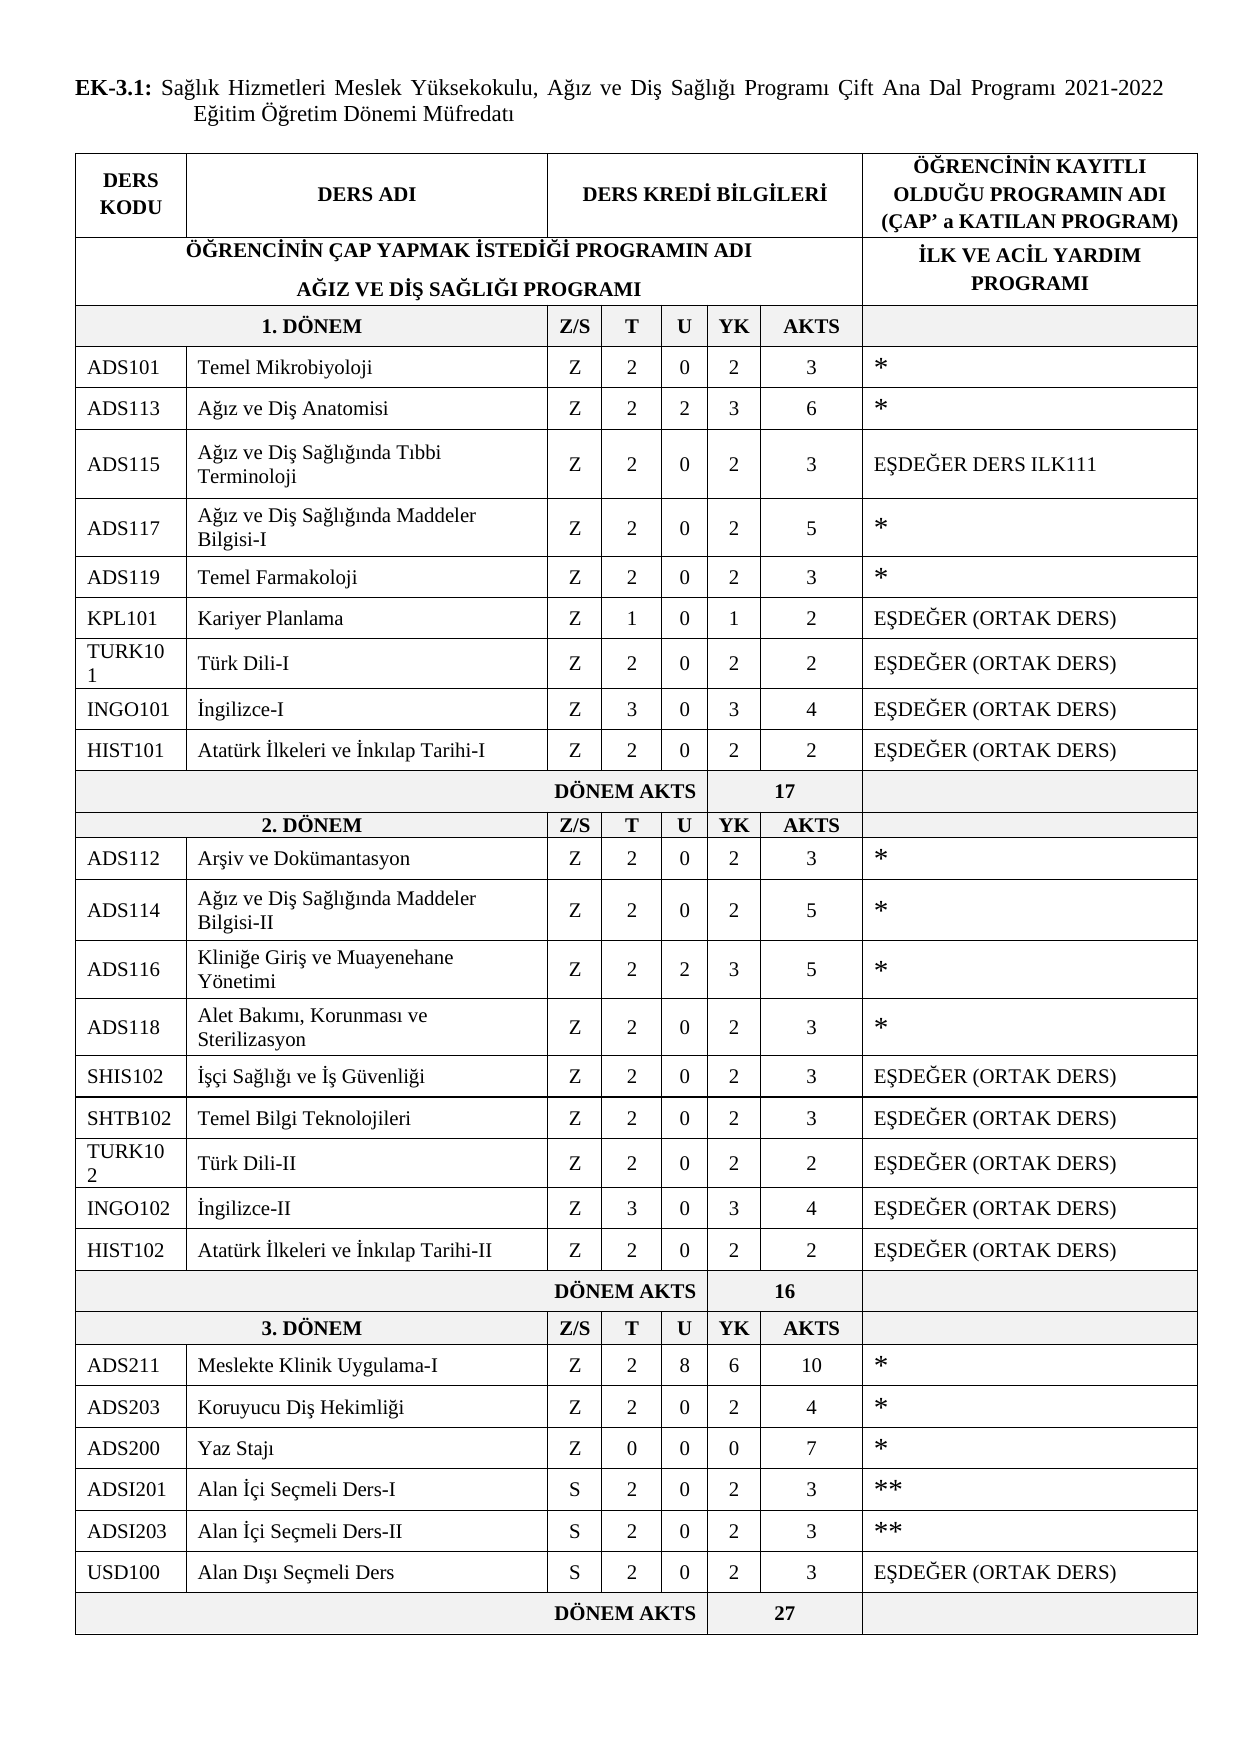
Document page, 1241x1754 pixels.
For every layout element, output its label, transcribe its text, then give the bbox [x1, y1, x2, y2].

table_cell Z/S [548, 306, 601, 346]
table_cell TURK101 [76, 639, 186, 687]
table_cell EŞDEĞER DERS ILK111 [863, 430, 1197, 498]
table_cell ADSI203 [76, 1511, 186, 1551]
table_cell * [863, 499, 1197, 556]
table_cell * [863, 557, 1197, 597]
table_cell 2 [602, 1056, 661, 1096]
table_cell Alan İçi Seçmeli Ders-I [187, 1469, 547, 1509]
table_cell * [863, 838, 1197, 878]
table_cell AKTS [761, 1312, 862, 1344]
table_cell T [602, 306, 661, 346]
table_cell ADS203 [76, 1386, 186, 1427]
table_cell EŞDEĞER (ORTAK DERS) [863, 639, 1197, 687]
table_cell 10 [761, 1345, 862, 1385]
table_cell [863, 1312, 1197, 1344]
table_cell 6 [761, 388, 862, 428]
table_cell 0 [662, 880, 707, 940]
table_cell U [662, 306, 707, 346]
table_cell 3 [708, 388, 760, 428]
table_cell Ağız ve Diş Sağlığında Maddeler Bilgisi-I [187, 499, 547, 556]
table_cell ** [863, 1511, 1197, 1551]
table_cell DÖNEM AKTS [76, 1593, 707, 1633]
table_cell ADS112 [76, 838, 186, 878]
table_cell 0 [662, 1469, 707, 1509]
table_cell 3 [708, 689, 760, 729]
table_cell Alan İçi Seçmeli Ders-II [187, 1511, 547, 1551]
table_cell Z [548, 388, 601, 428]
table_cell 2 [761, 1229, 862, 1270]
table_cell Z [548, 1229, 601, 1270]
table_cell EŞDEĞER (ORTAK DERS) [863, 1139, 1197, 1187]
table_cell S [548, 1469, 601, 1509]
table_cell 4 [761, 1386, 862, 1427]
table_cell 2 [708, 347, 760, 387]
table_cell EŞDEĞER (ORTAK DERS) [863, 1056, 1197, 1096]
table_cell Atatürk İlkeleri ve İnkılap Tarihi-I [187, 730, 547, 770]
table_cell 2 [602, 557, 661, 597]
table_cell 3 [761, 1511, 862, 1551]
table_cell S [548, 1511, 601, 1551]
table_cell EŞDEĞER (ORTAK DERS) [863, 598, 1197, 638]
table_cell Meslekte Klinik Uygulama-I [187, 1345, 547, 1385]
table_cell 3 [761, 1056, 862, 1096]
table_cell 2 [708, 430, 760, 498]
table_cell ADS118 [76, 999, 186, 1055]
table_cell 0 [662, 1098, 707, 1138]
table_cell 3 [708, 1188, 760, 1228]
table_cell Türk Dili-II [187, 1139, 547, 1187]
table_cell Z [548, 1428, 601, 1468]
table_cell 27 [708, 1593, 862, 1633]
table_cell Z [548, 1345, 601, 1385]
table_cell * [863, 999, 1197, 1055]
table_cell T [602, 813, 661, 837]
table_header ÖĞRENCİNİN KAYITLI OLDUĞU PROGRAMIN ADI (ÇAP’ a KATILAN PROGRAM) [863, 154, 1197, 237]
table_cell 2 [662, 388, 707, 428]
table_cell Z [548, 999, 601, 1055]
table_cell 17 [708, 771, 862, 812]
table_cell SHTB102 [76, 1098, 186, 1138]
table_cell T [602, 1312, 661, 1344]
table_cell 3 [708, 941, 760, 998]
table_cell 2 [602, 880, 661, 940]
table_cell 16 [708, 1271, 862, 1311]
table_cell 2 [708, 1139, 760, 1187]
table_cell Temel Mikrobiyoloji [187, 347, 547, 387]
table_cell EŞDEĞER (ORTAK DERS) [863, 1188, 1197, 1228]
table_cell 0 [662, 1511, 707, 1551]
table_cell 2 [708, 838, 760, 878]
table_cell Z [548, 1386, 601, 1427]
table_cell 2 [708, 499, 760, 556]
table_cell İLK VE ACİL YARDIM PROGRAMI [863, 238, 1197, 304]
table_cell 2 [602, 499, 661, 556]
table_cell ADS101 [76, 347, 186, 387]
table_cell Alan Dışı Seçmeli Ders [187, 1552, 547, 1592]
table_cell 2 [602, 1098, 661, 1138]
table_cell 0 [662, 730, 707, 770]
table_cell [863, 1593, 1197, 1633]
table_cell DÖNEM AKTS [76, 1271, 707, 1311]
table_cell 2 [602, 639, 661, 687]
table_cell YK [708, 306, 760, 346]
table_cell 2 [708, 999, 760, 1055]
table_cell TURK102 [76, 1139, 186, 1187]
table_cell 0 [602, 1428, 661, 1468]
table_cell Z [548, 730, 601, 770]
table_cell U [662, 1312, 707, 1344]
table_cell Kariyer Planlama [187, 598, 547, 638]
table_cell S [548, 1552, 601, 1592]
table_cell 3 [761, 347, 862, 387]
table_cell Z [548, 880, 601, 940]
table_cell ADS113 [76, 388, 186, 428]
table_cell İşçi Sağlığı ve İş Güvenliği [187, 1056, 547, 1096]
table_cell ÖĞRENCİNİN ÇAP YAPMAK İSTEDİĞİ PROGRAMIN ADI AĞIZ VE DİŞ SAĞLIĞI PROGRAMI [76, 238, 862, 304]
table_cell DÖNEM AKTS [76, 771, 707, 812]
table_cell ADS117 [76, 499, 186, 556]
table_cell 0 [662, 999, 707, 1055]
table_cell EŞDEĞER (ORTAK DERS) [863, 689, 1197, 729]
table_cell 0 [662, 499, 707, 556]
table_cell 5 [761, 880, 862, 940]
table_cell 2 [602, 347, 661, 387]
table_cell 3 [761, 1552, 862, 1592]
table_cell AKTS [761, 306, 862, 346]
table_cell 3 [761, 430, 862, 498]
table_cell 2 [708, 557, 760, 597]
table_cell Z [548, 1098, 601, 1138]
table_cell 3 [602, 1188, 661, 1228]
table_cell Yaz Stajı [187, 1428, 547, 1468]
table_cell 0 [662, 1056, 707, 1096]
table_cell Z [548, 347, 601, 387]
table_cell 0 [662, 1552, 707, 1592]
table_cell 2 [602, 1552, 661, 1592]
table_cell 2 [761, 1139, 862, 1187]
table_cell USD100 [76, 1552, 186, 1592]
table_cell Z [548, 1188, 601, 1228]
table_cell 0 [662, 689, 707, 729]
table_cell 0 [662, 838, 707, 878]
table_cell 7 [761, 1428, 862, 1468]
table_cell 2 [602, 430, 661, 498]
table_cell * [863, 347, 1197, 387]
table_cell * [863, 941, 1197, 998]
table_cell U [662, 813, 707, 837]
table_cell EŞDEĞER (ORTAK DERS) [863, 1229, 1197, 1270]
table_cell 2. DÖNEM [76, 813, 547, 837]
table_cell 2 [708, 1386, 760, 1427]
table_cell 3 [761, 557, 862, 597]
table_cell 2 [602, 1139, 661, 1187]
table_cell INGO102 [76, 1188, 186, 1228]
table_cell AKTS [761, 813, 862, 837]
table_cell 2 [761, 730, 862, 770]
table_cell 3 [761, 1469, 862, 1509]
table_cell 0 [662, 1428, 707, 1468]
table_cell Atatürk İlkeleri ve İnkılap Tarihi-II [187, 1229, 547, 1270]
table_cell 1 [602, 598, 661, 638]
table_cell 2 [602, 1469, 661, 1509]
table_cell 0 [662, 1229, 707, 1270]
table_cell 2 [602, 941, 661, 998]
table_cell 2 [708, 1511, 760, 1551]
table_cell Z [548, 838, 601, 878]
table_cell INGO101 [76, 689, 186, 729]
table_cell 0 [662, 1386, 707, 1427]
table_cell EŞDEĞER (ORTAK DERS) [863, 1552, 1197, 1592]
table_cell [863, 771, 1197, 812]
table_cell Ağız ve Diş Sağlığında Maddeler Bilgisi-II [187, 880, 547, 940]
table_cell ADS115 [76, 430, 186, 498]
table_cell SHIS102 [76, 1056, 186, 1096]
table_cell [863, 813, 1197, 837]
table_cell Türk Dili-I [187, 639, 547, 687]
table_cell 2 [602, 1511, 661, 1551]
table_cell Z [548, 1139, 601, 1187]
table_cell ADSI201 [76, 1469, 186, 1509]
table_cell 2 [602, 1345, 661, 1385]
table_cell * [863, 1428, 1197, 1468]
table_cell 8 [662, 1345, 707, 1385]
table_cell EŞDEĞER (ORTAK DERS) [863, 730, 1197, 770]
table_cell 2 [708, 730, 760, 770]
table_cell ADS200 [76, 1428, 186, 1468]
table_cell 2 [761, 639, 862, 687]
table_cell 0 [662, 557, 707, 597]
table_cell [863, 1271, 1197, 1311]
table_cell 2 [662, 941, 707, 998]
table_cell Z [548, 1056, 601, 1096]
table_cell 2 [708, 880, 760, 940]
table_cell Temel Farmakoloji [187, 557, 547, 597]
table_cell 0 [662, 598, 707, 638]
table_cell Temel Bilgi Teknolojileri [187, 1098, 547, 1138]
table_cell ADS116 [76, 941, 186, 998]
table_cell İngilizce-I [187, 689, 547, 729]
table_cell ** [863, 1469, 1197, 1509]
table_cell Koruyucu Diş Hekimliği [187, 1386, 547, 1427]
table_cell Kliniğe Giriş ve Muayenehane Yönetimi [187, 941, 547, 998]
table_cell 2 [602, 838, 661, 878]
table_cell 2 [708, 639, 760, 687]
table_cell 0 [662, 347, 707, 387]
table_cell 2 [602, 1386, 661, 1427]
table_cell 2 [602, 730, 661, 770]
table_cell 2 [708, 1229, 760, 1270]
table_cell 2 [708, 1098, 760, 1138]
table_cell 2 [602, 388, 661, 428]
table_cell 5 [761, 499, 862, 556]
table_cell YK [708, 813, 760, 837]
table_header DERS KODU [76, 154, 186, 237]
table_cell 0 [662, 639, 707, 687]
table_cell HIST101 [76, 730, 186, 770]
table_cell Alet Bakımı, Korunması ve Sterilizasyon [187, 999, 547, 1055]
table_cell 2 [708, 1469, 760, 1509]
table_cell Z/S [548, 813, 601, 837]
table_cell 2 [708, 1056, 760, 1096]
table_cell ADS119 [76, 557, 186, 597]
table_cell 3 [761, 838, 862, 878]
table_cell 0 [662, 1139, 707, 1187]
table_cell 1. DÖNEM [76, 306, 547, 346]
table_cell 4 [761, 1188, 862, 1228]
table_cell Arşiv ve Dokümantasyon [187, 838, 547, 878]
table_cell 6 [708, 1345, 760, 1385]
table_cell 2 [602, 1229, 661, 1270]
table_cell 2 [708, 1552, 760, 1592]
table_cell Z/S [548, 1312, 601, 1344]
table_cell YK [708, 1312, 760, 1344]
table_cell [863, 306, 1197, 346]
table_cell ADS114 [76, 880, 186, 940]
table_cell * [863, 880, 1197, 940]
table_header DERS ADI [187, 154, 547, 237]
table_cell Z [548, 430, 601, 498]
table_cell 5 [761, 941, 862, 998]
table_cell * [863, 388, 1197, 428]
table_cell 0 [662, 1188, 707, 1228]
table_cell Z [548, 689, 601, 729]
table_cell Z [548, 941, 601, 998]
table_cell 2 [761, 598, 862, 638]
table_cell ADS211 [76, 1345, 186, 1385]
table_cell 3 [761, 999, 862, 1055]
table_cell 3 [761, 1098, 862, 1138]
table_cell Ağız ve Diş Anatomisi [187, 388, 547, 428]
table_cell HIST102 [76, 1229, 186, 1270]
table_cell Z [548, 598, 601, 638]
table_cell Z [548, 639, 601, 687]
table_cell * [863, 1345, 1197, 1385]
table_cell Ağız ve Diş Sağlığında Tıbbi Terminoloji [187, 430, 547, 498]
table_cell Z [548, 557, 601, 597]
table_cell KPL101 [76, 598, 186, 638]
table_cell 3 [602, 689, 661, 729]
table_cell 3. DÖNEM [76, 1312, 547, 1344]
table_cell Z [548, 499, 601, 556]
table_cell 1 [708, 598, 760, 638]
table_cell 0 [662, 430, 707, 498]
table_cell İngilizce-II [187, 1188, 547, 1228]
table_cell 2 [602, 999, 661, 1055]
table_header DERS KREDİ BİLGİLERİ [548, 154, 862, 237]
table_cell * [863, 1386, 1197, 1427]
table_cell 4 [761, 689, 862, 729]
table_cell EŞDEĞER (ORTAK DERS) [863, 1098, 1197, 1138]
table_cell 0 [708, 1428, 760, 1468]
